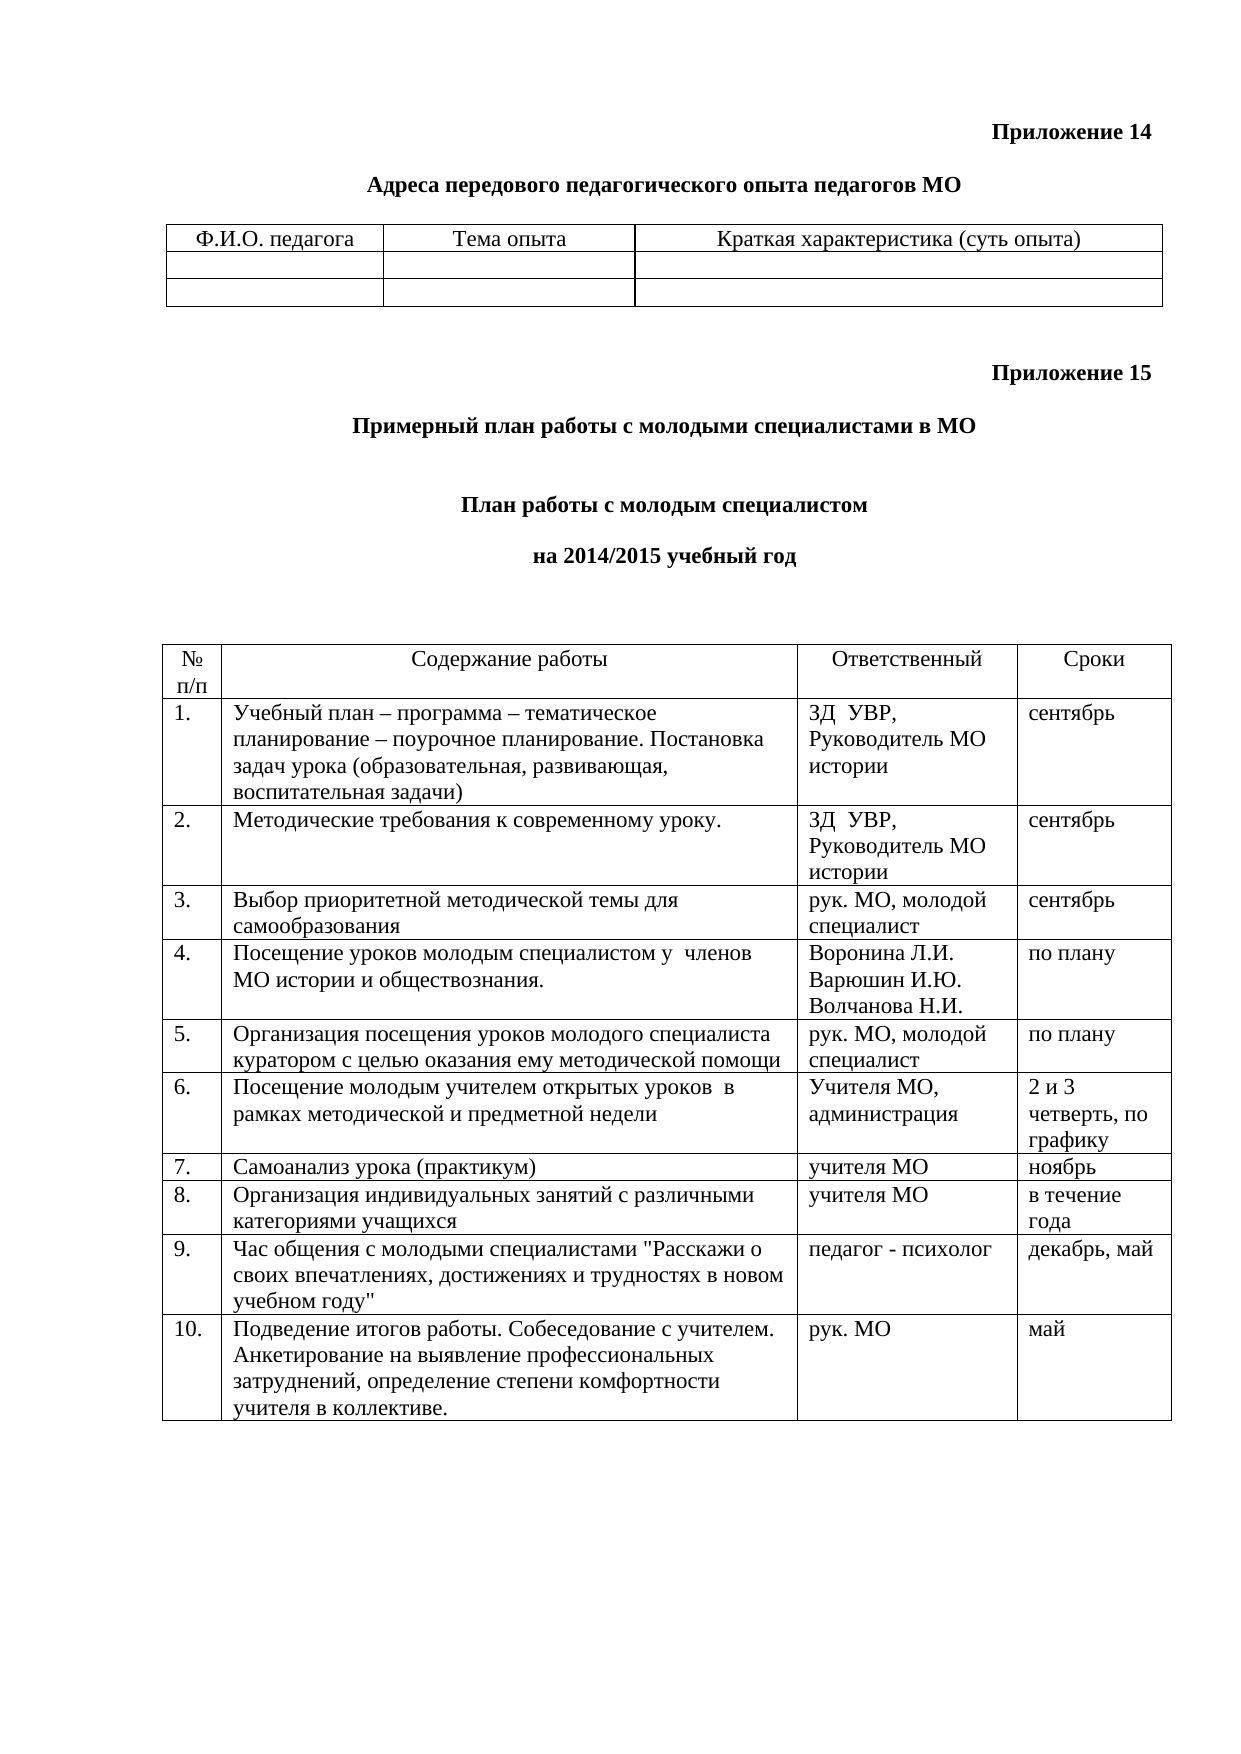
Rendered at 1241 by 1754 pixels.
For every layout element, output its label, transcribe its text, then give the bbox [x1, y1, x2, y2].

table_cell ЗД УВР, Руководитель МО истории [798, 699, 1017, 804]
table_cell Организация посещения уроков молодого специалиста куратором с целью оказания ему методической помощи [222, 1020, 797, 1072]
table_cell декабрь, май [1018, 1235, 1171, 1314]
text Примерный план работы с молодыми специалистами в МО [177, 412, 1152, 438]
table_cell педагог - психолог [798, 1235, 1017, 1314]
table_cell 4. [163, 940, 221, 1018]
table_cell учителя МО [798, 1154, 1017, 1180]
text Адреса передового педагогического опыта педагогов МО [177, 171, 1152, 197]
table_cell учителя МО [798, 1181, 1017, 1233]
table_cell [636, 279, 1162, 306]
table_cell 7. [163, 1154, 221, 1180]
table_cell Воронина Л.И. Варюшин И.Ю. Волчанова Н.И. [798, 940, 1017, 1018]
table_header Краткая характеристика (суть опыта) [636, 225, 1162, 251]
table_cell 2. [163, 806, 221, 885]
table_cell 2 и 3 четверть, по графику [1018, 1073, 1171, 1152]
table_cell 3. [163, 886, 221, 938]
text План работы с молодым специалистом [177, 491, 1152, 518]
table_cell Подведение итогов работы. Собеседование с учителем. Анкетирование на выявление профессиональных затруднений, определение степени комфортности учителя в коллективе. [222, 1315, 797, 1420]
table_cell сентябрь [1018, 886, 1171, 938]
table_cell 9. [163, 1235, 221, 1314]
text Приложение 14 [177, 118, 1152, 144]
table_cell [167, 279, 383, 306]
table_cell ноябрь [1018, 1154, 1171, 1180]
table_cell Час общения с молодыми специалистами "Расскажи о своих впечатлениях, достижениях и трудностях в новом учебном году" [222, 1235, 797, 1314]
table_cell [636, 252, 1162, 278]
table_header Тема опыта [384, 225, 634, 251]
text Приложение 15 [177, 359, 1152, 386]
table_cell 8. [163, 1181, 221, 1233]
table_cell по плану [1018, 940, 1171, 1018]
table_cell рук. МО, молодой специалист [798, 886, 1017, 938]
table_cell по плану [1018, 1020, 1171, 1072]
table_cell 5. [163, 1020, 221, 1072]
table_header Ф.И.О. педагога [167, 225, 383, 251]
table_cell [384, 279, 634, 306]
table_header Содержание работы [222, 645, 797, 698]
table_cell [167, 252, 383, 278]
table_cell сентябрь [1018, 699, 1171, 804]
table_cell Учителя МО, администрация [798, 1073, 1017, 1152]
table_cell Методические требования к современному уроку. [222, 806, 797, 885]
text на 2014/2015 учебный год [177, 542, 1152, 569]
table_header № п/п [163, 645, 221, 698]
table_header Сроки [1018, 645, 1171, 698]
table_cell 10. [163, 1315, 221, 1420]
table_header Ответственный [798, 645, 1017, 698]
table_cell Посещение уроков молодым специалистом у членов МО истории и обществознания. [222, 940, 797, 1018]
table_cell сентябрь [1018, 806, 1171, 885]
table_cell Учебный план – программа – тематическое планирование – поурочное планирование. Постановка задач урока (образовательная, развивающая, воспитательная задачи) [222, 699, 797, 804]
table_cell Посещение молодым учителем открытых уроков в рамках методической и предметной недели [222, 1073, 797, 1152]
table_cell ЗД УВР, Руководитель МО истории [798, 806, 1017, 885]
table_cell 6. [163, 1073, 221, 1152]
table_cell Выбор приоритетной методической темы для самообразования [222, 886, 797, 938]
table_cell рук. МО [798, 1315, 1017, 1420]
table_cell Организация индивидуальных занятий с различными категориями учащихся [222, 1181, 797, 1233]
table_cell [384, 252, 634, 278]
table_cell Самоанализ урока (практикум) [222, 1154, 797, 1180]
table_cell май [1018, 1315, 1171, 1420]
table_cell 1. [163, 699, 221, 804]
table_cell в течение года [1018, 1181, 1171, 1233]
table_cell рук. МО, молодой специалист [798, 1020, 1017, 1072]
